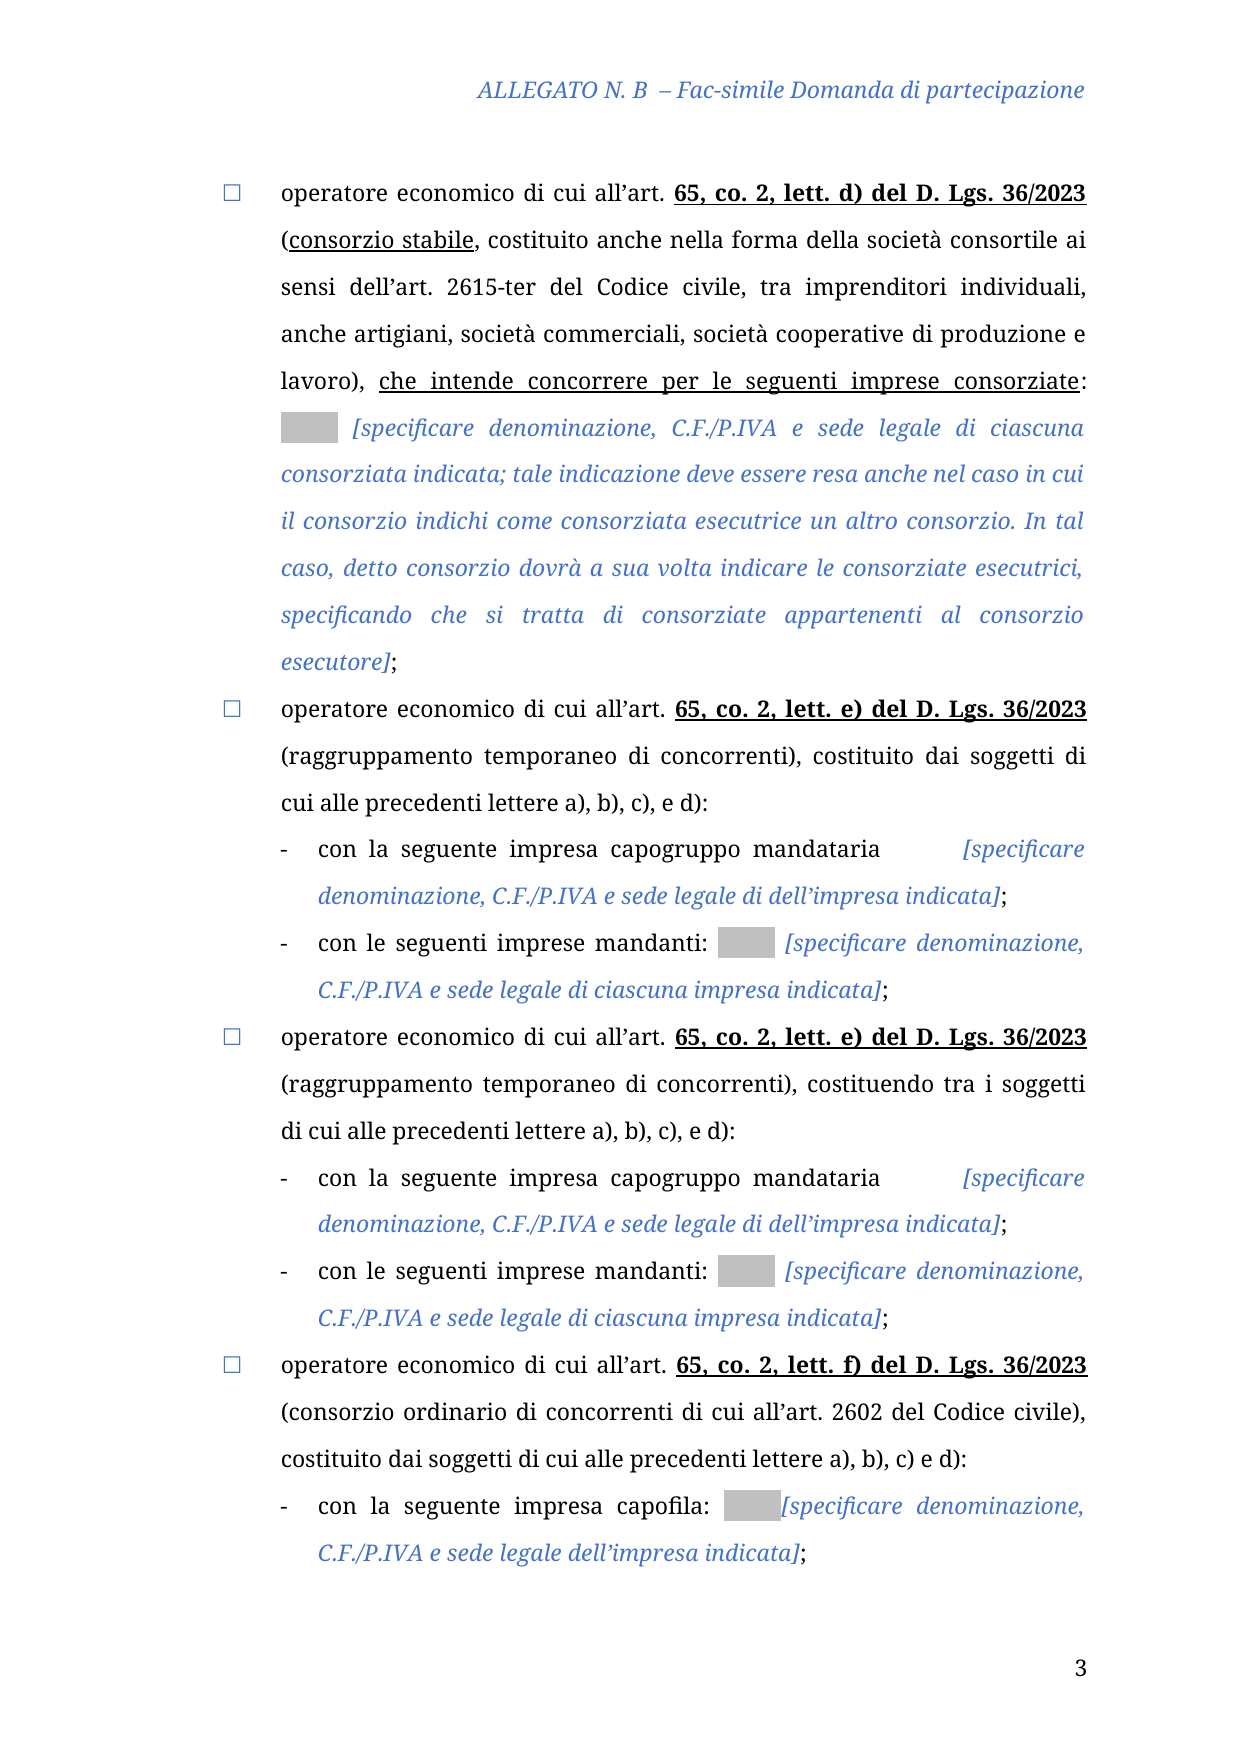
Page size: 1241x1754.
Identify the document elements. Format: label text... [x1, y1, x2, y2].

list con la seguente impresa capofila: [specificare denominazione, C.F./P.IVA e sede legale dell’impresa indicata]; [280, 1490, 1087, 1568]
text operatore economico di cui all’art. 65, co. 2, lett. f) del D. Lgs. 36/2023 (consorzio ordinario di concorrenti di cui all’art. 2602 del Codice civile), costituito dai soggetti di cui alle precedenti lettere a), b), c) e d): [222, 1349, 1087, 1474]
list con le seguenti imprese mandanti: [specificare denominazione, C.F./P.IVA e sede legale di ciascuna impresa indicata]; [280, 927, 1087, 1005]
list con le seguenti imprese mandanti: [specificare denominazione, C.F./P.IVA e sede legale di ciascuna impresa indicata]; [280, 1255, 1087, 1333]
list con la seguente impresa capogruppo mandataria [specificare denominazione, C.F./P.IVA e sede legale di dell’impresa indicata]; [280, 833, 1087, 912]
text operatore economico di cui all’art. 65, co. 2, lett. e) del D. Lgs. 36/2023 (raggruppamento temporaneo di concorrenti), costituendo tra i soggetti di cui alle precedenti lettere a), b), c), e d): [222, 1021, 1087, 1146]
text operatore economico di cui all’art. 65, co. 2, lett. e) del D. Lgs. 36/2023 (raggruppamento temporaneo di concorrenti), costituito dai soggetti di cui alle precedenti lettere a), b), c), e d): [222, 693, 1087, 818]
list con la seguente impresa capogruppo mandataria [specificare denominazione, C.F./P.IVA e sede legale di dell’impresa indicata]; [280, 1162, 1087, 1240]
text operatore economico di cui all’art. 65, co. 2, lett. d) del D. Lgs. 36/2023 (consorzio stabile, costituito anche nella forma della società consortile ai sensi dell’art. 2615-ter del Codice civile, tra imprenditori individuali, anche artigiani, società commerciali, società cooperative di produzione e lavoro), che intende concorrere per le seguenti imprese consorziate: [specificare denominazione, C.F./P.IVA e sede legale di ciascuna consorziata indicata; tale indicazione deve essere resa anche nel caso in cui il consorzio indichi come consorziata esecutrice un altro consorzio. In tal caso, detto consorzio dovrà a sua volta indicare le consorziate esecutrici, specificando che si tratta di consorziate appartenenti al consorzio esecutore]; [222, 177, 1087, 677]
